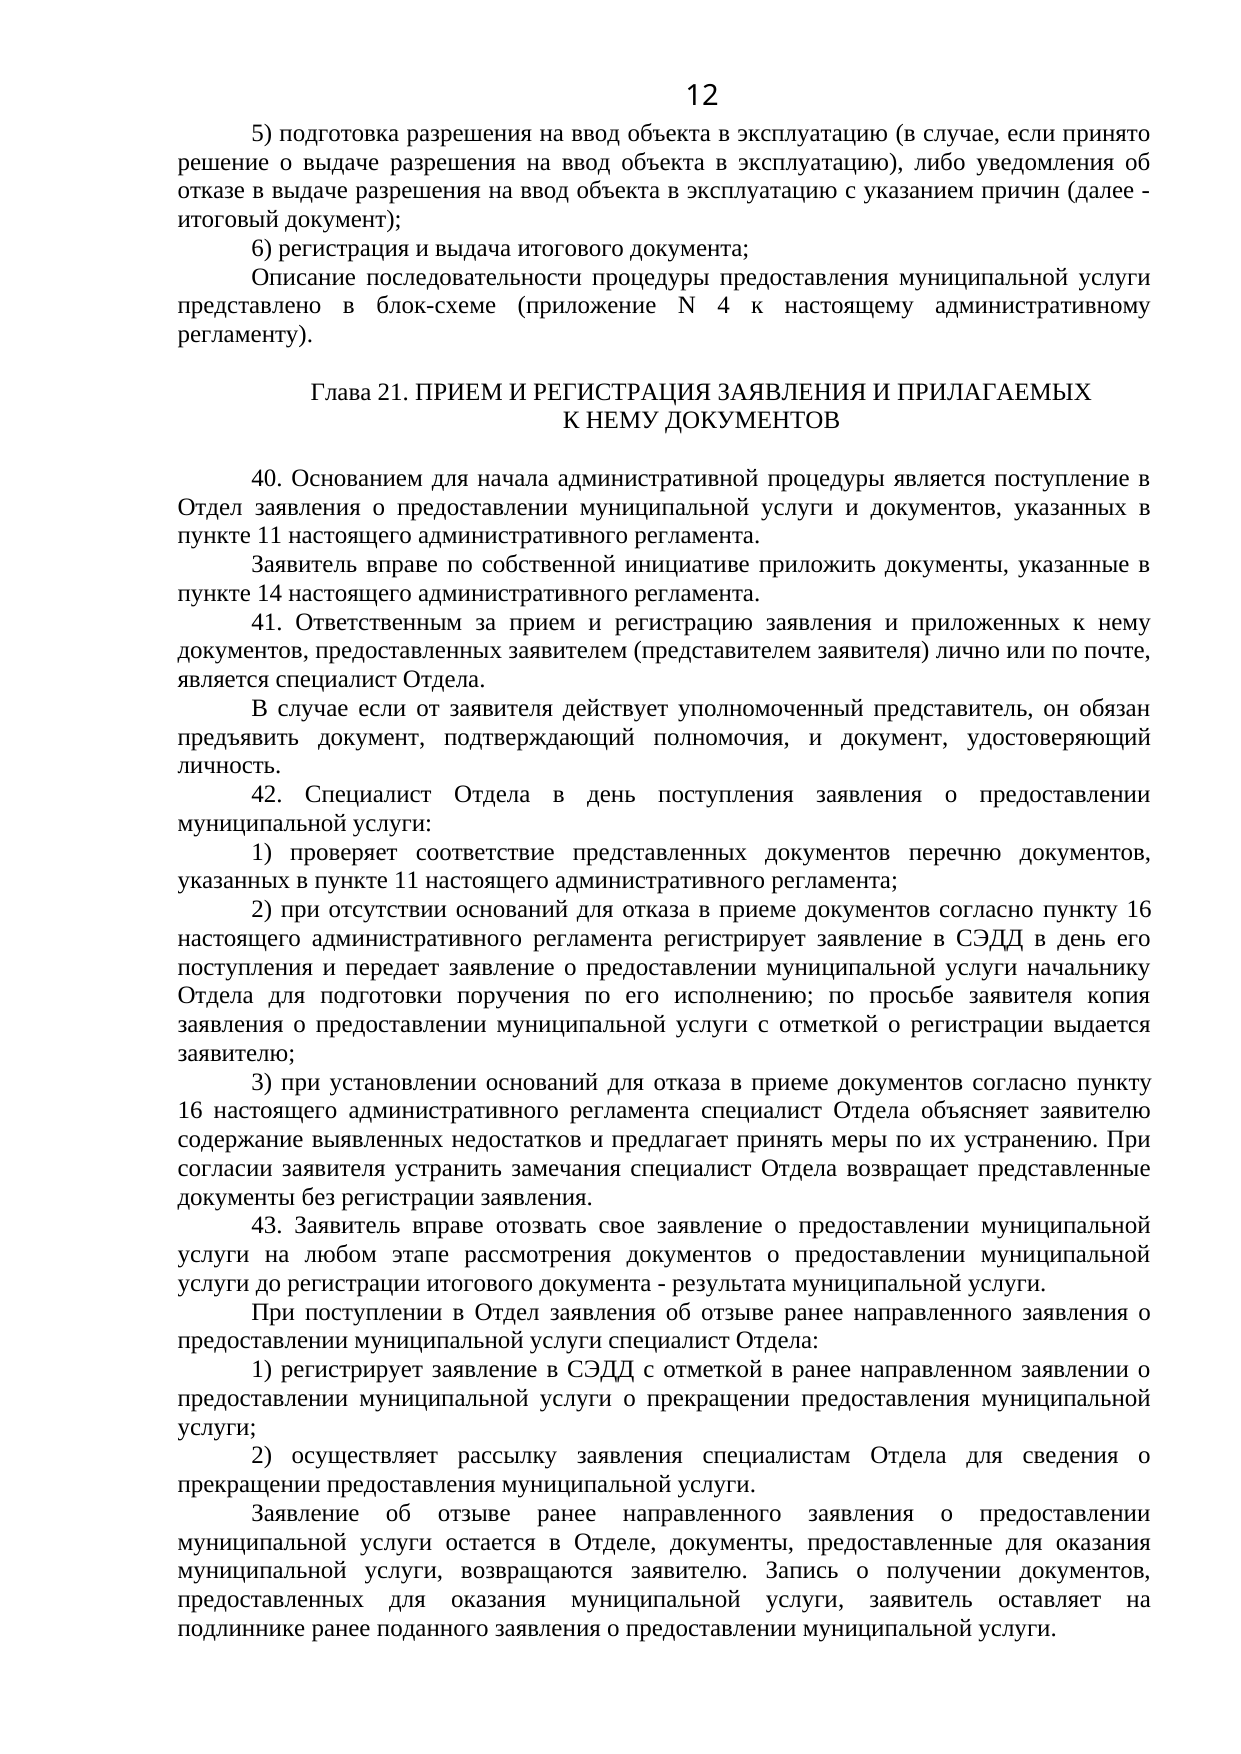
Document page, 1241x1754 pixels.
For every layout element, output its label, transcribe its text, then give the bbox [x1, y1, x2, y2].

text Заявитель вправе по собственной инициативе приложить документы, указанные в пункте 14 настоящего административного регламента. [177, 549, 1152, 607]
text 3) при установлении оснований для отказа в приеме документов согласно пункту 16 настоящего административного регламента специалист Отдела объясняет заявителю содержание выявленных недостатков и предлагает принять меры по их устранению. При согласии заявителя устранить замечания специалист Отдела возвращает представленные документы без регистрации заявления. [177, 1067, 1152, 1211]
text 43. Заявитель вправе отозвать свое заявление о предоставлении муниципальной услуги на любом этапе рассмотрения документов о предоставлении муниципальной услуги до регистрации итогового документа - результата муниципальной услуги. [177, 1211, 1152, 1297]
text При поступлении в Отдел заявления об отзыве ранее направленного заявления о предоставлении муниципальной услуги специалист Отдела: [177, 1297, 1152, 1354]
text 41. Ответственным за прием и регистрацию заявления и приложенных к нему документов, предоставленных заявителем (представителем заявителя) лично или по почте, является специалист Отдела. [177, 607, 1152, 693]
text 2) при отсутствии оснований для отказа в приеме документов согласно пункту 16 настоящего административного регламента регистрирует заявление в СЭДД в день его поступления и передает заявление о предоставлении муниципальной услуги начальнику Отдела для подготовки поручения по его исполнению; по просьбе заявителя копия заявления о предоставлении муниципальной услуги с отметкой о регистрации выдается заявителю; [177, 894, 1152, 1067]
text 1) проверяет соответствие представленных документов перечню документов, указанных в пункте 11 настоящего административного регламента; [177, 837, 1152, 894]
text Заявление об отзыве ранее направленного заявления о предоставлении муниципальной услуги остается в Отделе, документы, предоставленные для оказания муниципальной услуги, возвращаются заявителю. Запись о получении документов, предоставленных для оказания муниципальной услуги, заявитель оставляет на подлиннике ранее поданного заявления о предоставлении муниципальной услуги. [177, 1498, 1152, 1642]
text 5) подготовка разрешения на ввод объекта в эксплуатацию (в случае, если принято решение о выдаче разрешения на ввод объекта в эксплуатацию), либо уведомления об отказе в выдаче разрешения на ввод объекта в эксплуатацию с указанием причин (далее - итоговый документ); [177, 118, 1152, 233]
text Описание последовательности процедуры предоставления муниципальной услуги представлено в блок-схеме (приложение N 4 к настоящему административному регламенту). [177, 262, 1152, 348]
text 42. Специалист Отдела в день поступления заявления о предоставлении муниципальной услуги: [177, 779, 1152, 837]
text 2) осуществляет рассылку заявления специалистам Отдела для сведения о прекращении предоставления муниципальной услуги. [177, 1441, 1152, 1498]
text 40. Основанием для начала административной процедуры является поступление в Отдел заявления о предоставлении муниципальной услуги и документов, указанных в пункте 11 настоящего административного регламента. [177, 463, 1152, 549]
text К НЕМУ ДОКУМЕНТОВ [177, 406, 1152, 434]
text Глава 21. ПРИЕМ И РЕГИСТРАЦИЯ ЗАЯВЛЕНИЯ И ПРИЛАГАЕМЫХ [177, 377, 1152, 406]
text 1) регистрирует заявление в СЭДД с отметкой в ранее направленном заявлении о предоставлении муниципальной услуги о прекращении предоставления муниципальной услуги; [177, 1354, 1152, 1441]
text 6) регистрация и выдача итогового документа; [177, 233, 1152, 262]
text В случае если от заявителя действует уполномоченный представитель, он обязан предъявить документ, подтверждающий полномочия, и документ, удостоверяющий личность. [177, 693, 1152, 779]
